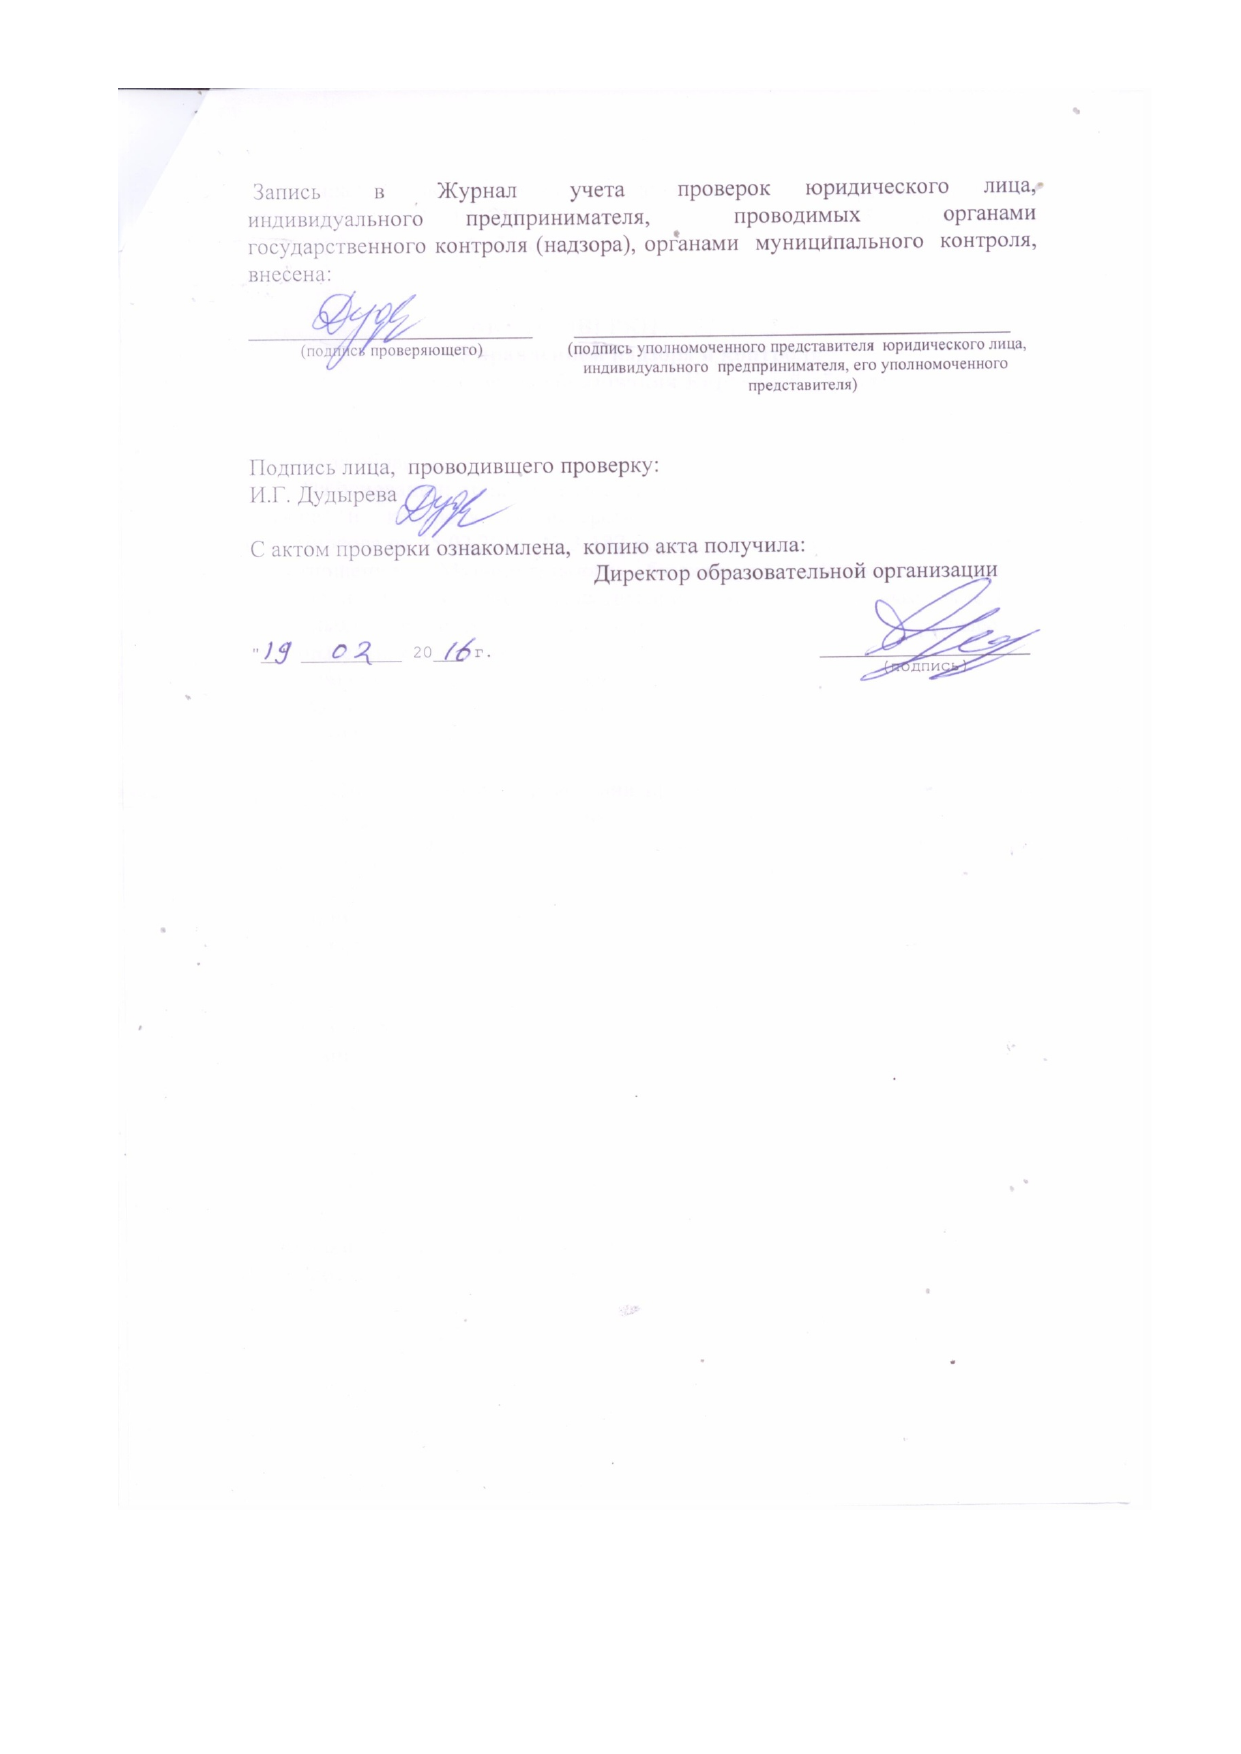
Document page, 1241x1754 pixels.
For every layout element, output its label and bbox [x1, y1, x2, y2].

picture [118, 88, 1152, 1510]
